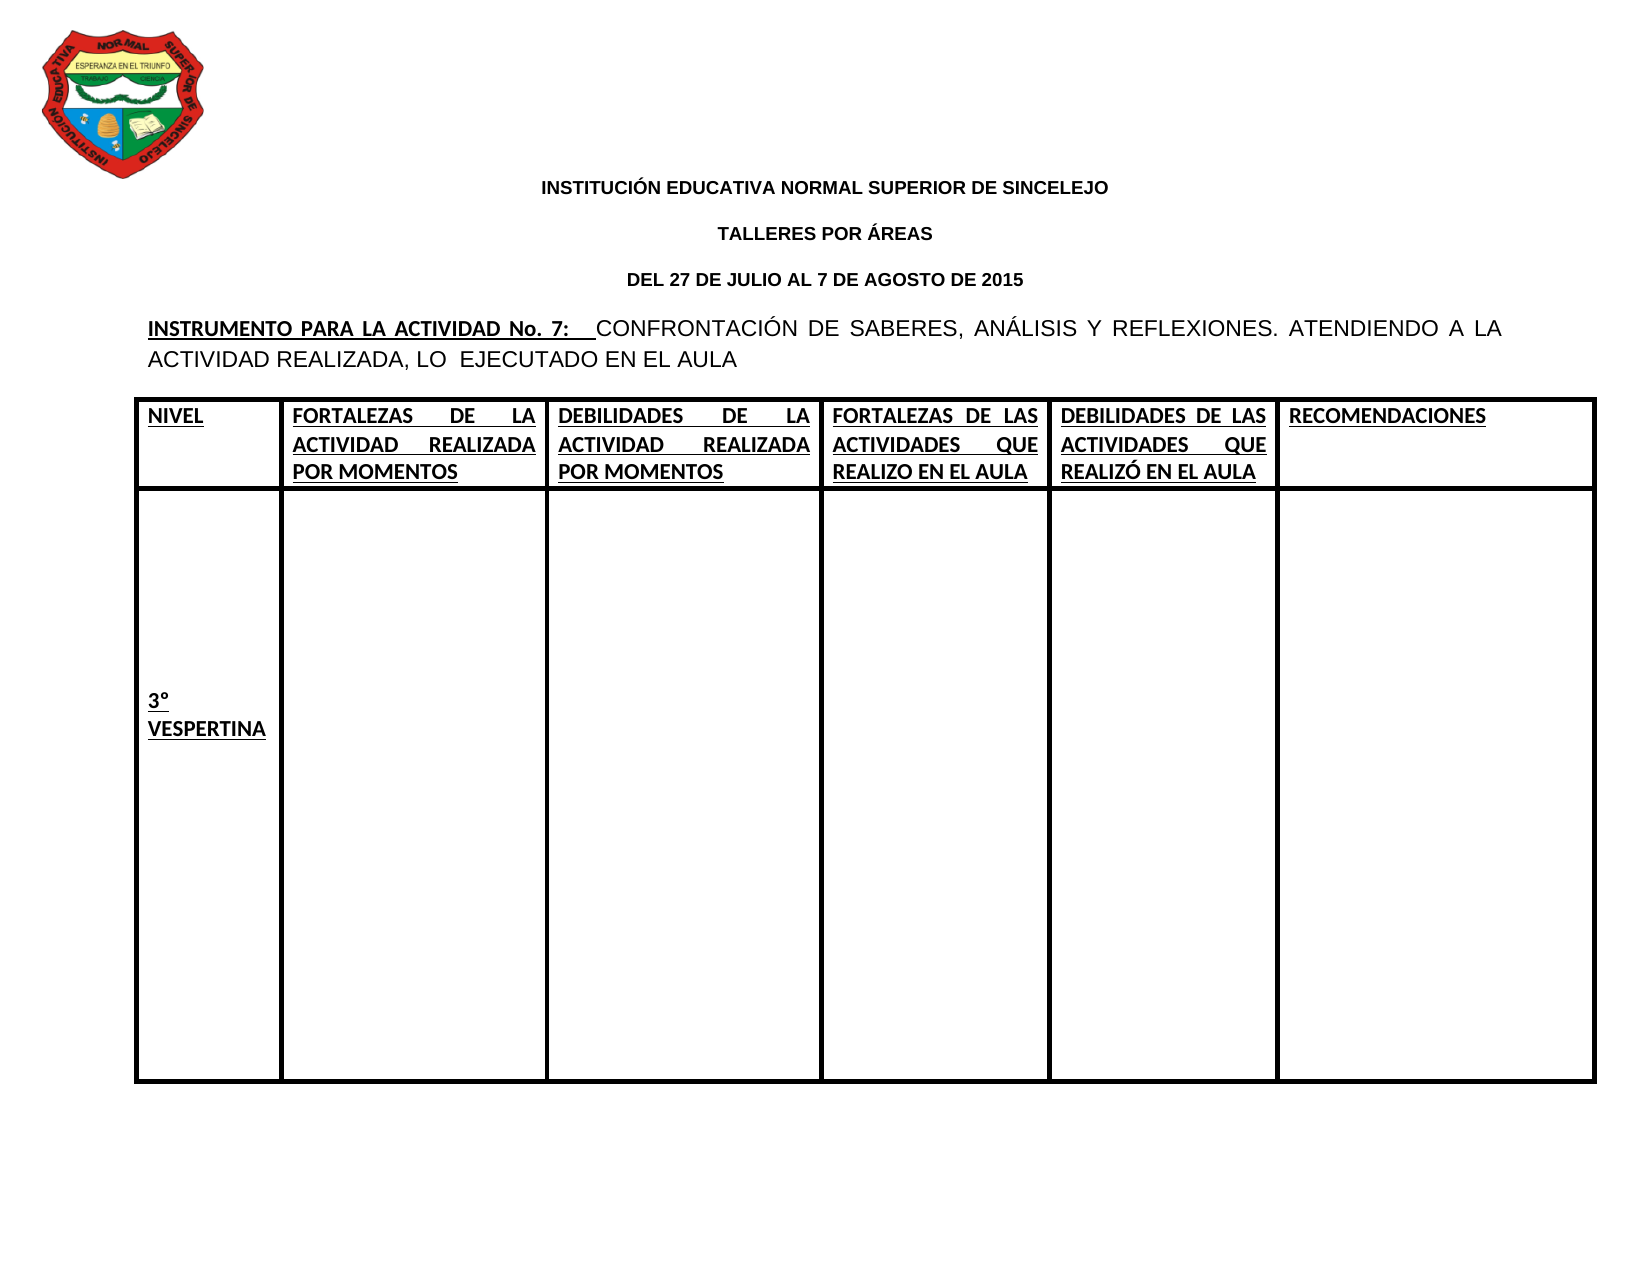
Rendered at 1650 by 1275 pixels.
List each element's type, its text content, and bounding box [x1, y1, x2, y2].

picture [41, 30, 204, 179]
table_header FORTALEZAS DE LAS ACTIVIDADES QUE REALIZO EN EL AULA [824, 402, 1047, 486]
text INSTRUMENTO PARA LA ACTIVIDAD No. 7: CONFRONTACIÓN DE SABERES, ANÁLISIS Y REFLEXIONES. ATENDIENDO A LA ACTIVIDAD REALIZADA, LO EJECUTADO EN EL AULA [148, 314, 1502, 372]
table_cell [824, 491, 1047, 1079]
table_header RECOMENDACIONES [1280, 402, 1592, 486]
text DEL 27 DE JULIO AL 7 DE AGOSTO DE 2015 [148, 268, 1502, 290]
table_cell [1280, 491, 1592, 1079]
text TALLERES POR ÁREAS [148, 223, 1502, 244]
table_header DEBILIDADES DE LAS ACTIVIDADES QUE REALIZÓ EN EL AULA [1052, 402, 1275, 486]
table_header NIVEL [139, 402, 279, 486]
table_header DEBILIDADES DE LA ACTIVIDAD REALIZADA POR MOMENTOS [549, 402, 819, 486]
table_cell [1052, 491, 1275, 1079]
table_cell 3º VESPERTINA [139, 491, 279, 1079]
table_cell [549, 491, 819, 1079]
table_header FORTALEZAS DE LA ACTIVIDAD REALIZADA POR MOMENTOS [284, 402, 545, 486]
table_cell [284, 491, 545, 1079]
text INSTITUCIÓN EDUCATIVA NORMAL SUPERIOR DE SINCELEJO [148, 177, 1502, 199]
